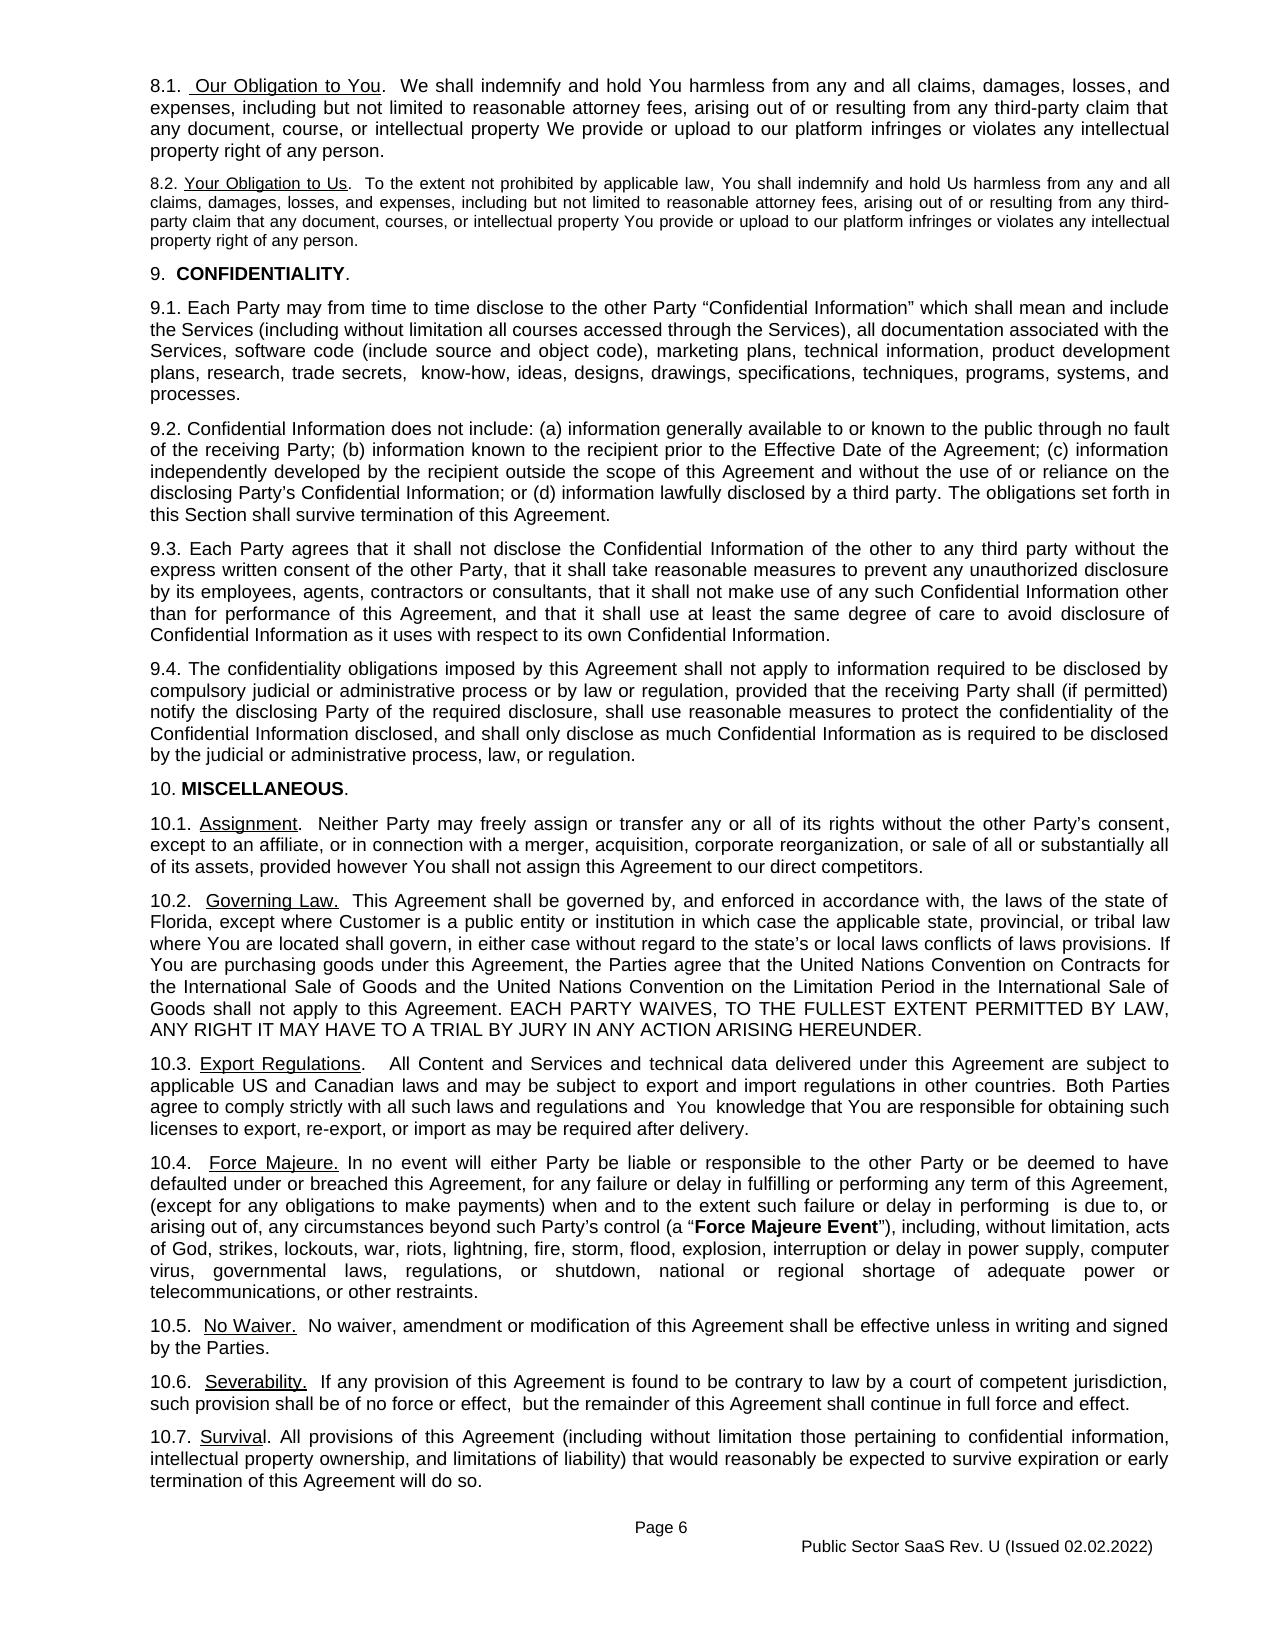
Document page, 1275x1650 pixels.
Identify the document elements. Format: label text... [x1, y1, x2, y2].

text 10.7. Survival. All provisions of this Agreement (including without limitation those pertaining to confidential information, intellectual property ownership, and limitations of liability) that would reasonably be expected to survive expiration or early termination of this Agreement will do so. [150, 1426, 1170, 1491]
text 9.2. Confidential Information does not include: (a) information generally available to or known to the public through no fault of the receiving Party; (b) information known to the recipient prior to the Effective Date of the Agreement; (c) information independently developed by the recipient outside the scope of this Agreement and without the use of or reliance on the disclosing Party’s Confidential Information; or (d) information lawfully disclosed by a third party. The obligations set forth in this Section shall survive termination of this Agreement. [150, 417, 1170, 525]
text 9.3. Each Party agrees that it shall not disclose the Confidential Information of the other to any third party without the express written consent of the other Party, that it shall take reasonable measures to prevent any unauthorized disclosure by its employees, agents, contractors or consultants, that it shall not make use of any such Confidential Information other than for performance of this Agreement, and that it shall use at least the same degree of care to avoid disclosure of Confidential Information as it uses with respect to its own Confidential Information. [150, 538, 1170, 645]
text 8.2. Your Obligation to Us. To the extent not prohibited by applicable law, You shall indemnify and hold Us harmless from any and all claims, damages, losses, and expenses, including but not limited to reasonable attorney fees, arising out of or resulting from any third-party claim that any document, courses, or intellectual property You provide or upload to our platform infringes or violates any intellectual property right of any person. [150, 174, 1172, 250]
text 10.6. Severability. If any provision of this Agreement is found to be contrary to law by a court of competent jurisdiction, such provision shall be of no force or effect, but the remainder of this Agreement shall continue in full force and effect. [150, 1371, 1170, 1414]
text 9. CONFIDENTIALITY. [150, 263, 1170, 284]
text 10.2. Governing Law. This Agreement shall be governed by, and enforced in accordance with, the laws of the state of Florida, except where Customer is a public entity or institution in which case the applicable state, provincial, or tribal law where You are located shall govern, in either case without regard to the state’s or local laws conflicts of laws provisions. If You are purchasing goods under this Agreement, the Parties agree that the United Nations Convention on Contracts for the International Sale of Goods and the United Nations Convention on the Limitation Period in the International Sale of Goods shall not apply to this Agreement. EACH PARTY WAIVES, TO THE FULLEST EXTENT PERMITTED BY LAW, ANY RIGHT IT MAY HAVE TO A TRIAL BY JURY IN ANY ACTION ARISING HEREUNDER. [150, 889, 1170, 1040]
text 10.4. Force Majeure. In no event will either Party be liable or responsible to the other Party or be deemed to have defaulted under or breached this Agreement, for any failure or delay in fulfilling or performing any term of this Agreement, (except for any obligations to make payments) when and to the extent such failure or delay in performing is due to, or arising out of, any circumstances beyond such Party’s control (a “Force Majeure Event”), including, without limitation, acts of God, strikes, lockouts, war, riots, lightning, fire, storm, flood, explosion, interruption or delay in power supply, computer virus, governmental laws, regulations, or shutdown, national or regional shortage of adequate power or telecommunications, or other restraints. [150, 1152, 1170, 1303]
text 9.1. Each Party may from time to time disclose to the other Party “Confidential Information” which shall mean and include the Services (including without limitation all courses accessed through the Services), all documentation associated with the Services, software code (include source and object code), marketing plans, technical information, product development plans, research, trade secrets, know-how, ideas, designs, drawings, specifications, techniques, programs, systems, and processes. [150, 297, 1170, 405]
text 10.3. Export Regulations. All Content and Services and technical data delivered under this Agreement are subject to applicable US and Canadian laws and may be subject to export and import regulations in other countries. Both Parties agree to comply strictly with all such laws and regulations and You knowledge that You are responsible for obtaining such licenses to export, re-export, or import as may be required after delivery. [150, 1053, 1170, 1139]
text 10. MISCELLANEOUS. [150, 778, 1170, 800]
text 9.4. The confidentiality obligations imposed by this Agreement shall not apply to information required to be disclosed by compulsory judicial or administrative process or by law or regulation, provided that the receiving Party shall (if permitted) notify the disclosing Party of the required disclosure, shall use reasonable measures to protect the confidentiality of the Confidential Information disclosed, and shall only disclose as much Confidential Information as is required to be disclosed by the judicial or administrative process, law, or regulation. [150, 658, 1170, 766]
text 10.5. No Waiver. No waiver, amendment or modification of this Agreement shall be effective unless in writing and signed by the Parties. [150, 1315, 1170, 1358]
text 10.1. Assignment. Neither Party may freely assign or transfer any or all of its rights without the other Party’s consent, except to an affiliate, or in connection with a merger, acquisition, corporate reorganization, or sale of all or substantially all of its assets, provided however You shall not assign this Agreement to our direct competitors. [150, 812, 1170, 877]
text 8.1. Our Obligation to You. We shall indemnify and hold You harmless from any and all claims, damages, losses, and expenses, including but not limited to reasonable attorney fees, arising out of or resulting from any third-party claim that any document, course, or intellectual property We provide or upload to our platform infringes or violates any intellectual property right of any person. [150, 75, 1170, 161]
